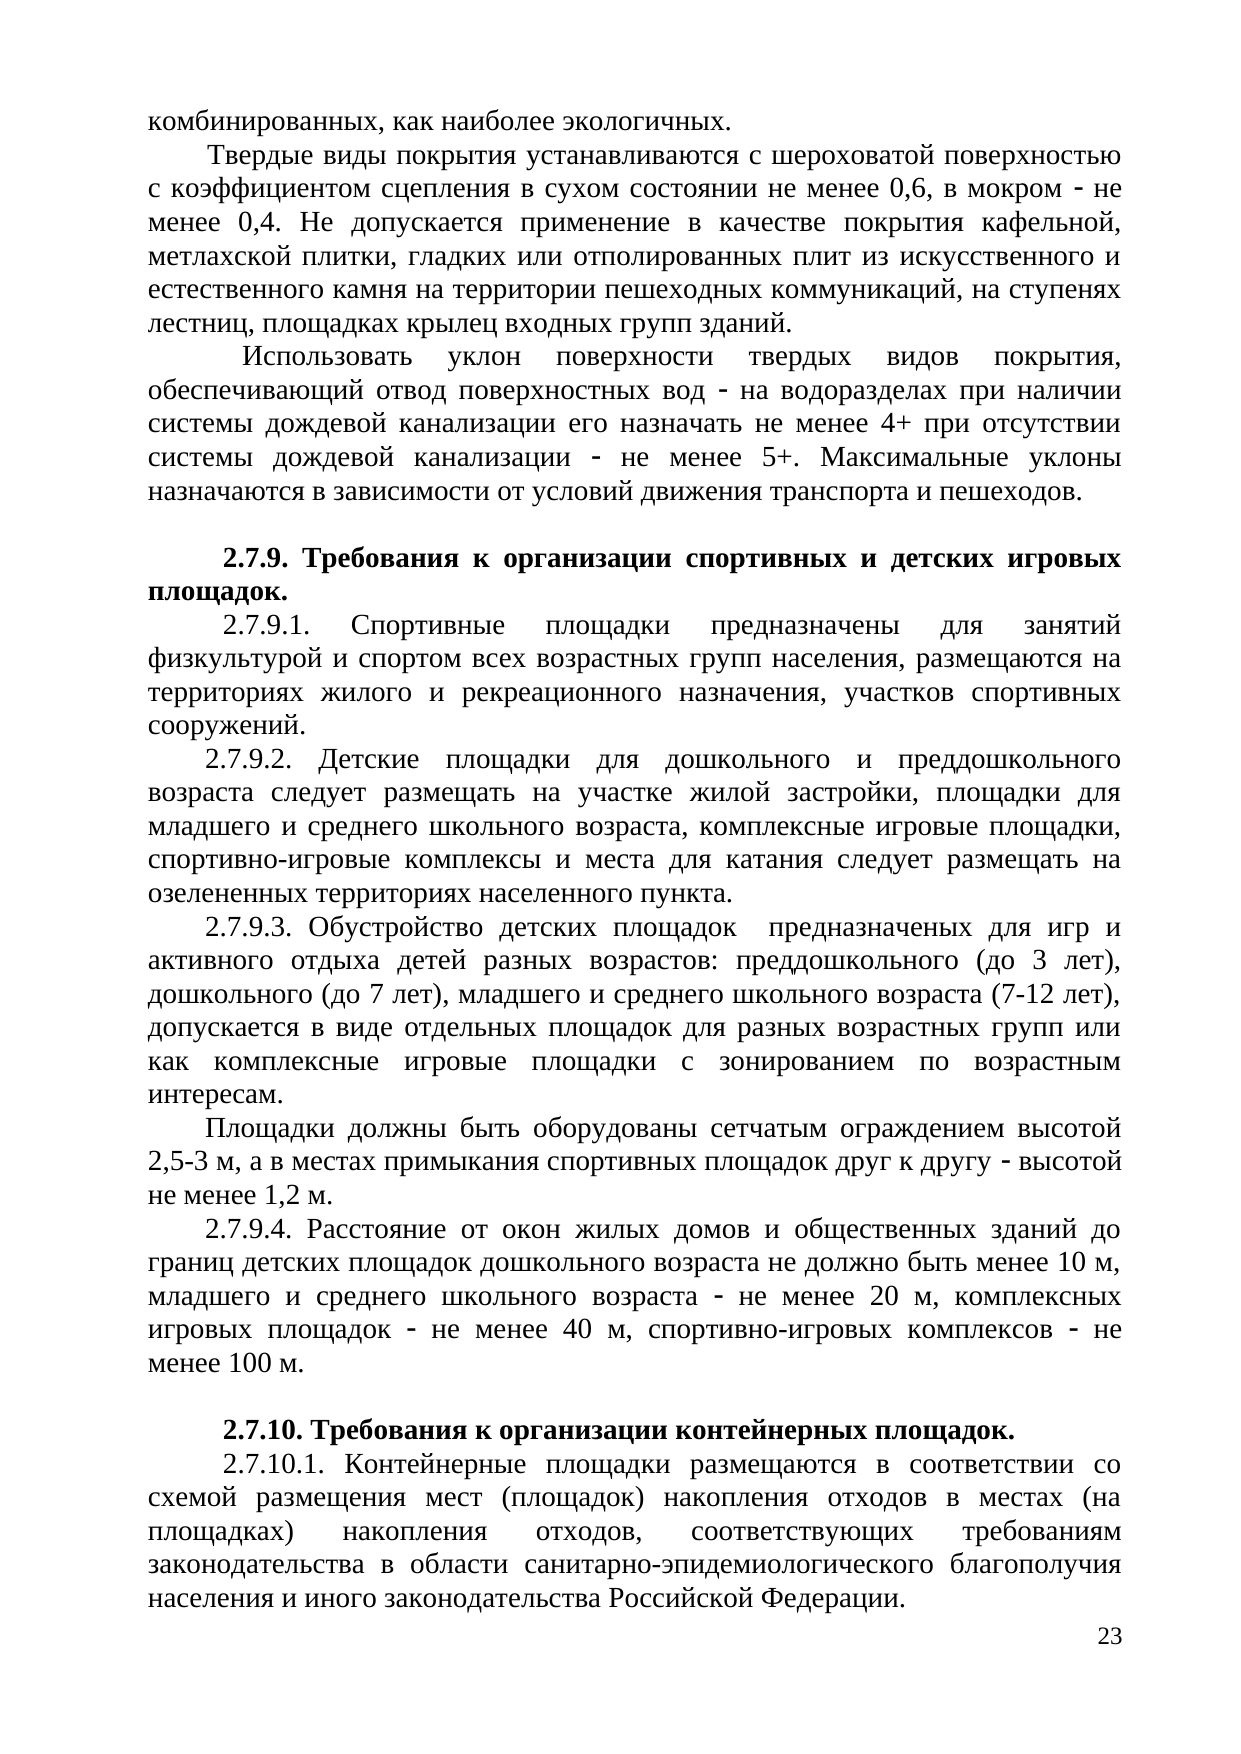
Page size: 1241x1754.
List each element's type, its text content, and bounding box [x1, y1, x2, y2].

text 2.7.9.4. Расстояние от окон жилых домов и общественных зданий до границ детских площадок дошкольного возраста не должно быть менее 10 м, младшего и среднего школьного возраста не менее 20 м, комплексных игровых площадок не менее 40 м, спортивно-игровых комплексов не менее 100 м. [148, 1211, 1122, 1379]
text Площадки должны быть оборудованы сетчатым ограждением высотой 2,5-3 м, а в местах примыкания спортивных площадок друг к другу высотой не менее 1,2 м. [148, 1110, 1122, 1211]
text 2.7.9. Требования к организации спортивных и детских игровых площадок. [148, 540, 1122, 607]
text 2.7.9.2. Детские площадки для дошкольного и преддошкольного возраста следует размещать на участке жилой застройки, площадки для младшего и среднего школьного возраста, комплексные игровые площадки, спортивно-игровые комплексы и места для катания следует размещать на озелененных территориях населенного пункта. [148, 741, 1122, 909]
text 2.7.9.3. Обустройство детских площадок предназначеных для игр и активного отдыха детей разных возрастов: преддошкольного (до 3 лет), дошкольного (до 7 лет), младшего и среднего школьного возраста (7-12 лет), допускается в виде отдельных площадок для разных возрастных групп или как комплексные игровые площадки с зонированием по возрастным интересам. [148, 909, 1122, 1110]
text Твердые виды покрытия устанавливаются с шероховатой поверхностью с коэффициентом сцепления в сухом состоянии не менее 0,6, в мокром не менее 0,4. Не допускается применение в качестве покрытия кафельной, метлахской плитки, гладких или отполированных плит из искусственного и естественного камня на территории пешеходных коммуникаций, на ступенях лестниц, площадках крылец входных групп зданий. [148, 137, 1122, 338]
text Использовать уклон поверхности твердых видов покрытия, обеспечивающий отвод поверхностных вод на водоразделах при наличии системы дождевой канализации его назначать не менее 4+ при отсутствии системы дождевой канализации не менее 5+. Максимальные уклоны назначаются в зависимости от условий движения транспорта и пешеходов. [148, 338, 1122, 506]
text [148, 103, 1122, 137]
text 2.7.9.1. Спортивные площадки предназначены для занятий физкультурой и спортом всех возрастных групп населения, размещаются на территориях жилого и рекреационного назначения, участков спортивных сооружений. [148, 607, 1122, 741]
text 2.7.10.1. Контейнерные площадки размещаются в соответствии со схемой размещения мест (площадок) накопления отходов в местах (на площадках) накопления отходов, соответствующих требованиям законодательства в области санитарно-эпидемиологического благополучия населения и иного законодательства Российской Федерации. [148, 1446, 1122, 1613]
text 2.7.10. Требования к организации контейнерных площадок. [148, 1412, 1122, 1446]
